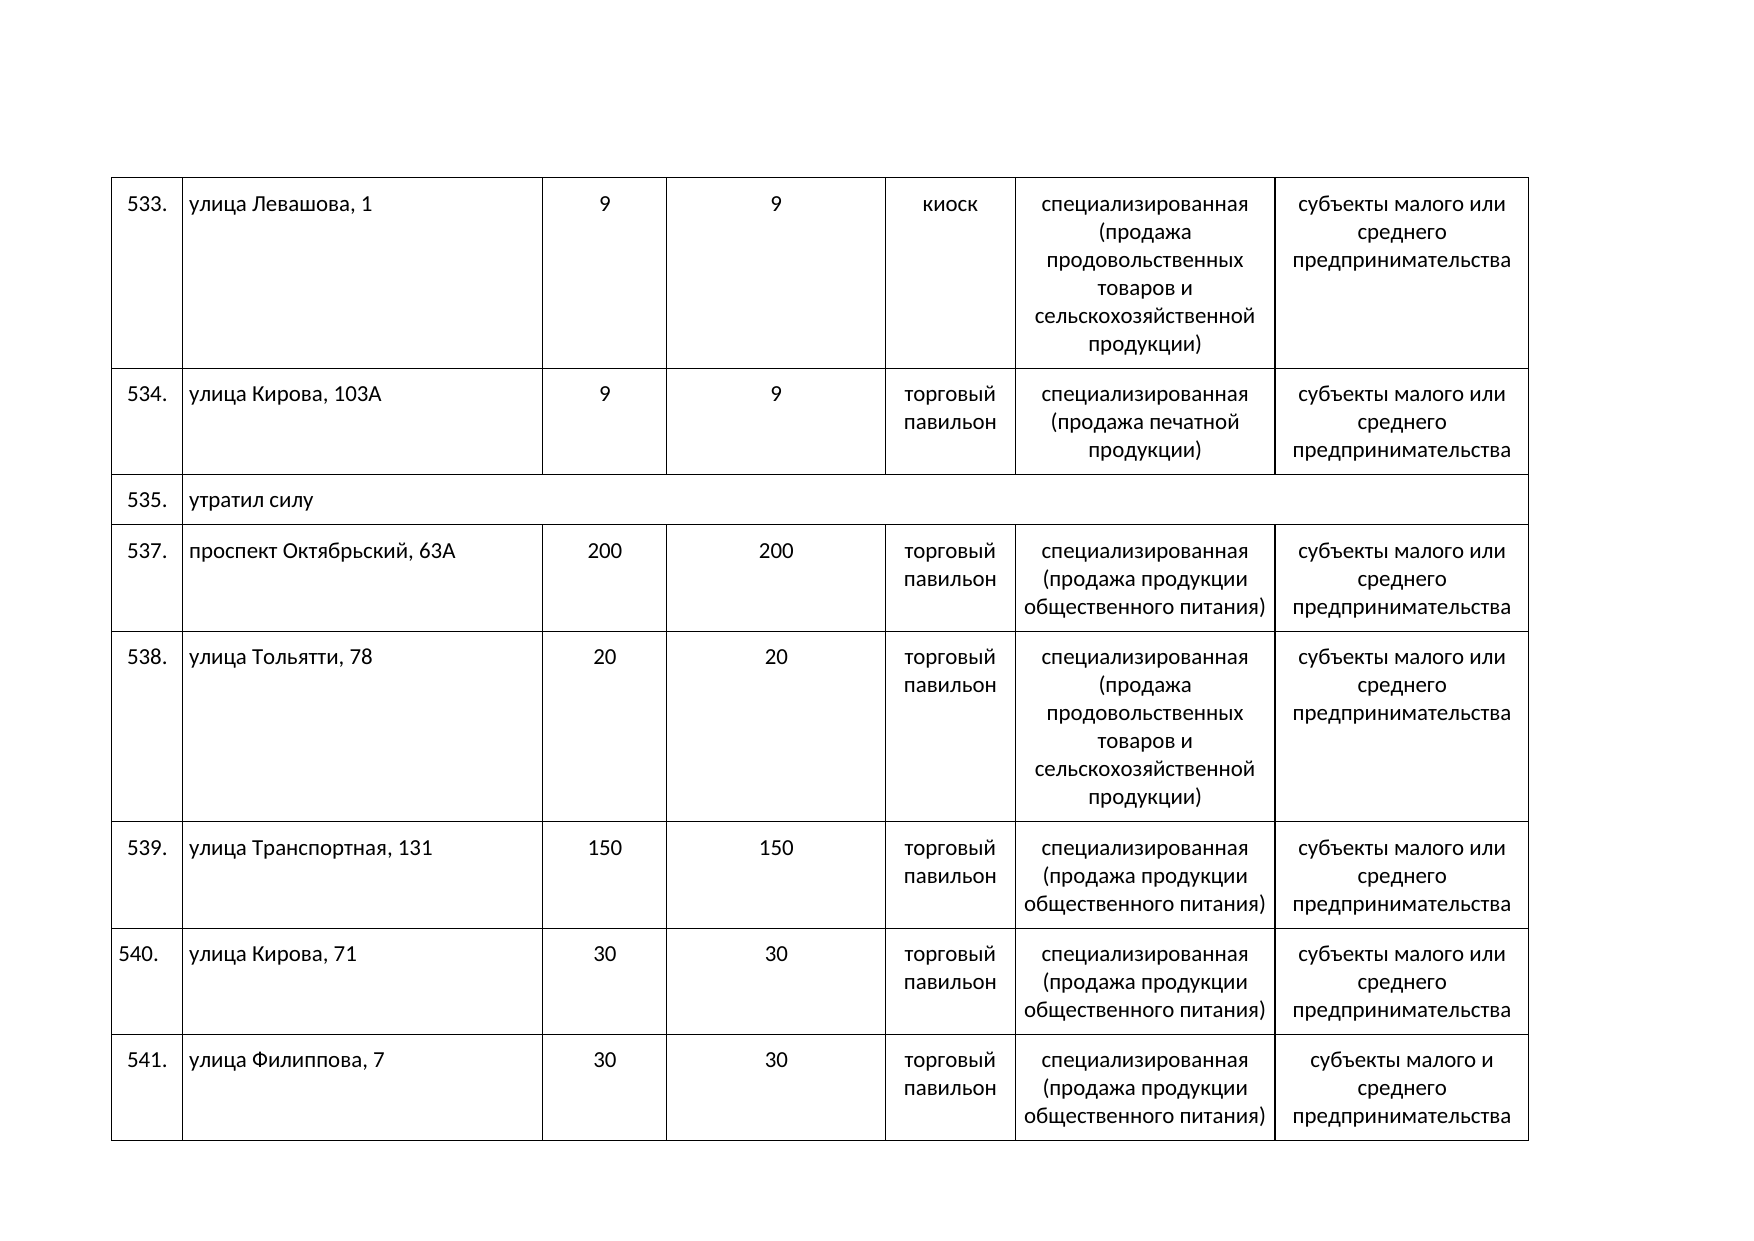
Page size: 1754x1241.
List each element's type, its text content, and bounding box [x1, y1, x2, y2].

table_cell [1016, 178, 1274, 368]
table_cell улица Кирова, 71 [183, 929, 542, 1034]
table_cell 9 [543, 369, 666, 474]
table_cell субъекты малого или среднего предпринимательства [1276, 822, 1528, 927]
table_cell улица Кирова, 103А [183, 369, 542, 474]
table_cell 539. [112, 822, 182, 927]
table_cell субъекты малого или среднего предпринимательства [1276, 632, 1528, 821]
table_cell торговый павильон [886, 1035, 1015, 1140]
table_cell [1016, 929, 1274, 1034]
table_cell 534. [112, 369, 182, 474]
table_cell субъекты малого или среднего предпринимательства [1276, 369, 1528, 474]
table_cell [1016, 1035, 1274, 1140]
table_cell специализированная (продажа продовольственных товаров и сельскохозяйственной продукции) [1016, 632, 1274, 821]
table_cell 30 [543, 1035, 666, 1140]
table_cell субъекты малого или среднего предпринимательства [1276, 929, 1528, 1034]
table_cell специализированная (продажа продукции общественного питания) [1016, 525, 1274, 631]
table_cell 200 [667, 525, 885, 631]
table_cell улица Тольятти, 78 [183, 632, 542, 821]
table_cell торговый павильон [886, 525, 1015, 631]
table_cell утратил силу [183, 475, 1528, 524]
table_cell торговый павильон [886, 929, 1015, 1034]
table_cell 200 [543, 525, 666, 631]
table_cell специализированная (продажа печатной продукции) [1016, 369, 1274, 474]
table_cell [1276, 178, 1528, 368]
table_cell 20 [667, 632, 885, 821]
table_cell 537. [112, 525, 182, 631]
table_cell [1276, 1035, 1528, 1140]
table_cell 9 [667, 178, 885, 368]
table_cell торговый павильон [886, 369, 1015, 474]
table_cell улица Филиппова, 7 [183, 1035, 542, 1140]
table_cell 30 [543, 929, 666, 1034]
table_cell торговый павильон [886, 632, 1015, 821]
table_cell 540. [112, 929, 182, 1034]
table_cell 541. [112, 1035, 182, 1140]
table_cell 20 [543, 632, 666, 821]
table_cell 30 [667, 929, 885, 1034]
table_cell улица Транспортная, 131 [183, 822, 542, 927]
table_cell 535. [112, 475, 182, 524]
table_cell торговый павильон [886, 822, 1015, 927]
table_cell субъекты малого или среднего предпринимательства [1276, 525, 1528, 631]
table_cell улица Левашова, 1 [183, 178, 542, 368]
table_cell 150 [543, 822, 666, 927]
table_cell проспект Октябрьский, 63А [183, 525, 542, 631]
table_cell специализированная (продажа продукции общественного питания) [1016, 822, 1274, 927]
table_cell 533. [112, 178, 182, 368]
table_cell 9 [667, 369, 885, 474]
table_cell 150 [667, 822, 885, 927]
table_cell 538. [112, 632, 182, 821]
table_cell 30 [667, 1035, 885, 1140]
table_cell киоск [886, 178, 1015, 368]
table_cell 9 [543, 178, 666, 368]
